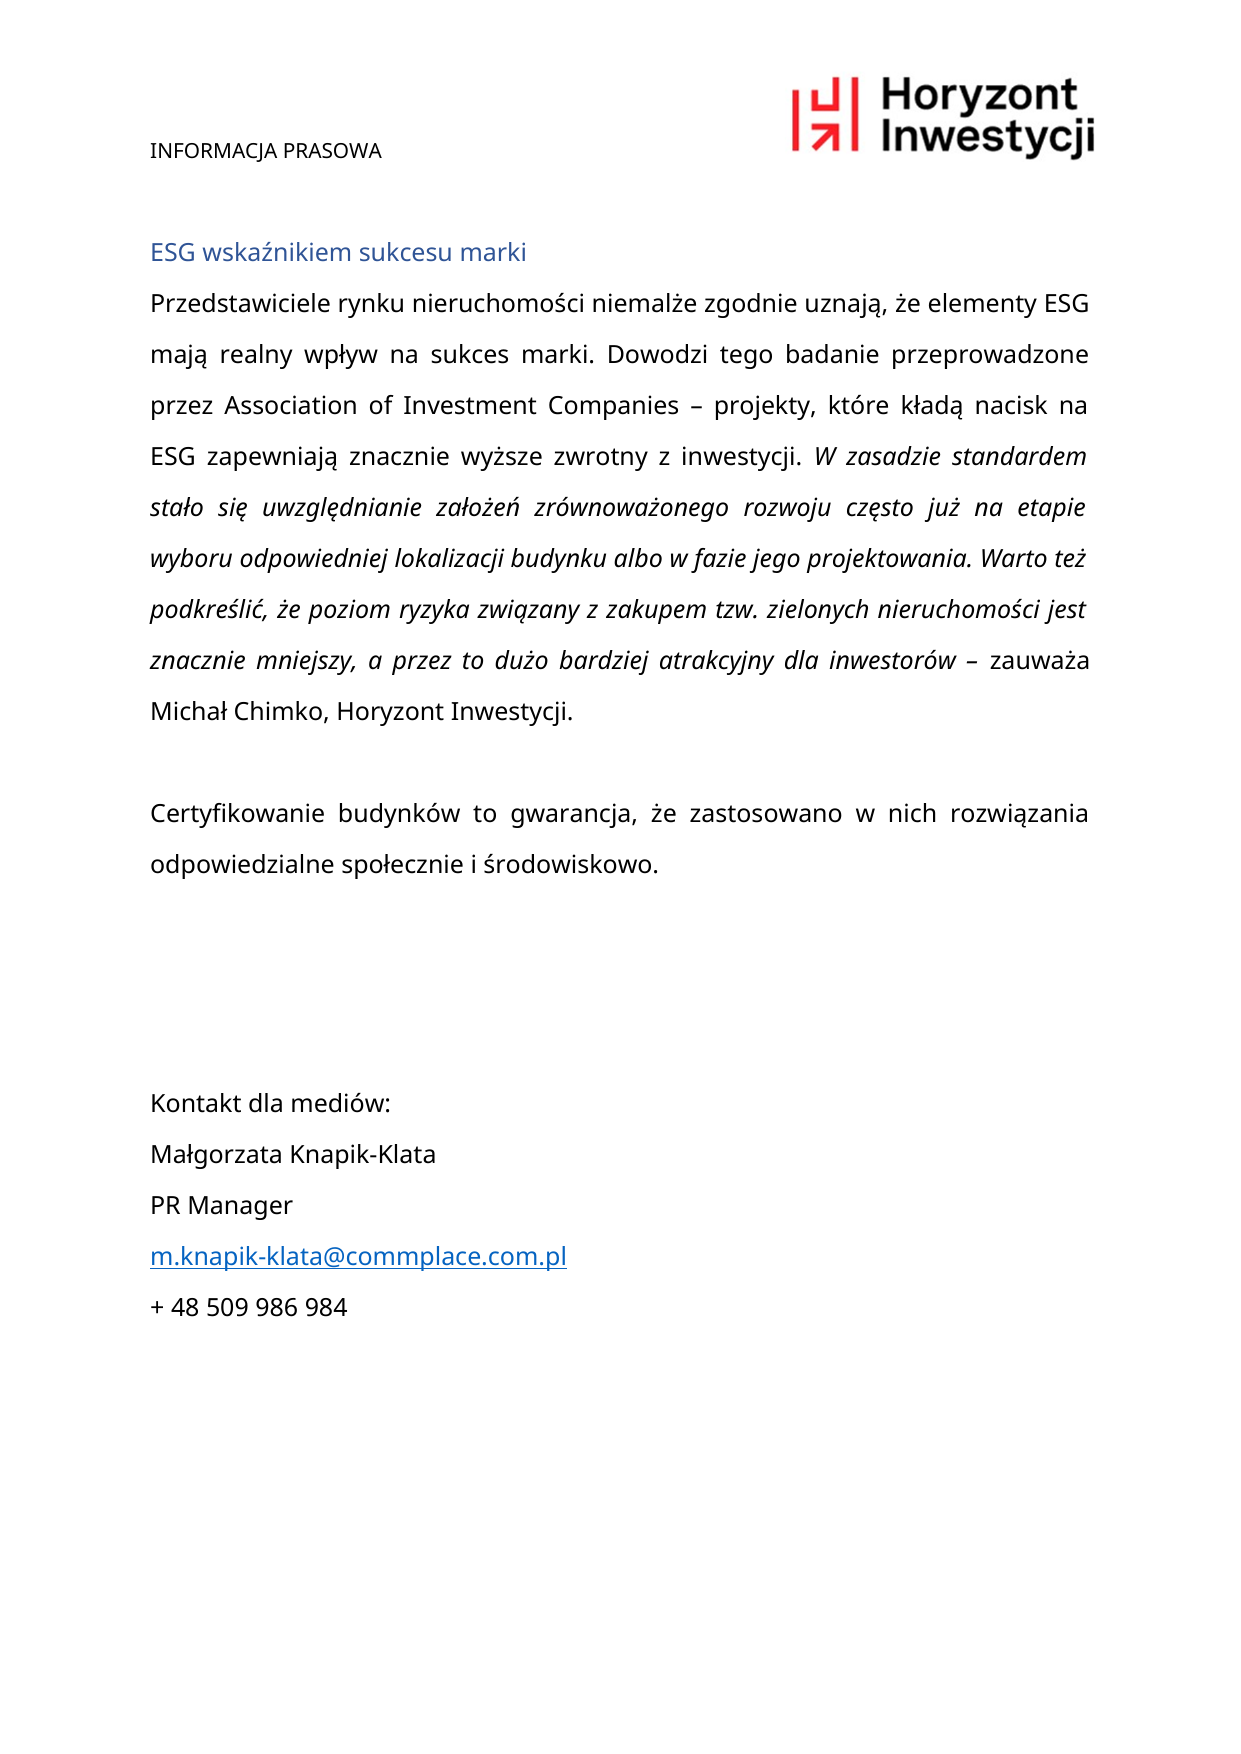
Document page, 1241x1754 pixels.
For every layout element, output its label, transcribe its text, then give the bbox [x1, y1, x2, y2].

text Kontakt dla mediów: [150, 1086, 1090, 1120]
text Przedstawiciele rynku nieruchomości niemalże zgodnie uznają, że elementy ESG mają realny wpływ na sukces marki. Dowodzi tego badanie przeprowadzone przez Association of Investment Companies – projekty, które kładą nacisk na ESG zapewniają znacznie wyższe zwrotny z inwestycji. W zasadzie standardem stało się uwzględnianie założeń zrównoważonego rozwoju często już na etapie wyboru odpowiedniej lokalizacji budynku albo w fazie jego projektowania. Warto też podkreślić, że poziom ryzyka związany z zakupem tzw. zielonych nieruchomości jest znacznie mniejszy, a przez to dużo bardziej atrakcyjny dla inwestorów – zauważa Michał Chimko, Horyzont Inwestycji. [150, 286, 1090, 728]
text PR Manager [150, 1188, 1090, 1222]
subtitle ESG wskaźnikiem sukcesu marki [150, 235, 1090, 269]
picture [783, 55, 1112, 184]
text m.knapik-klata@commplace.com.pl [150, 1239, 1090, 1273]
text Małgorzata Knapik-Klata [150, 1137, 1090, 1171]
text Certyfikowanie budynków to gwarancja, że zastosowano w nich rozwiązania odpowiedzialne społecznie i środowiskowo. [150, 796, 1090, 881]
text + 48 509 986 984 [150, 1290, 1090, 1324]
